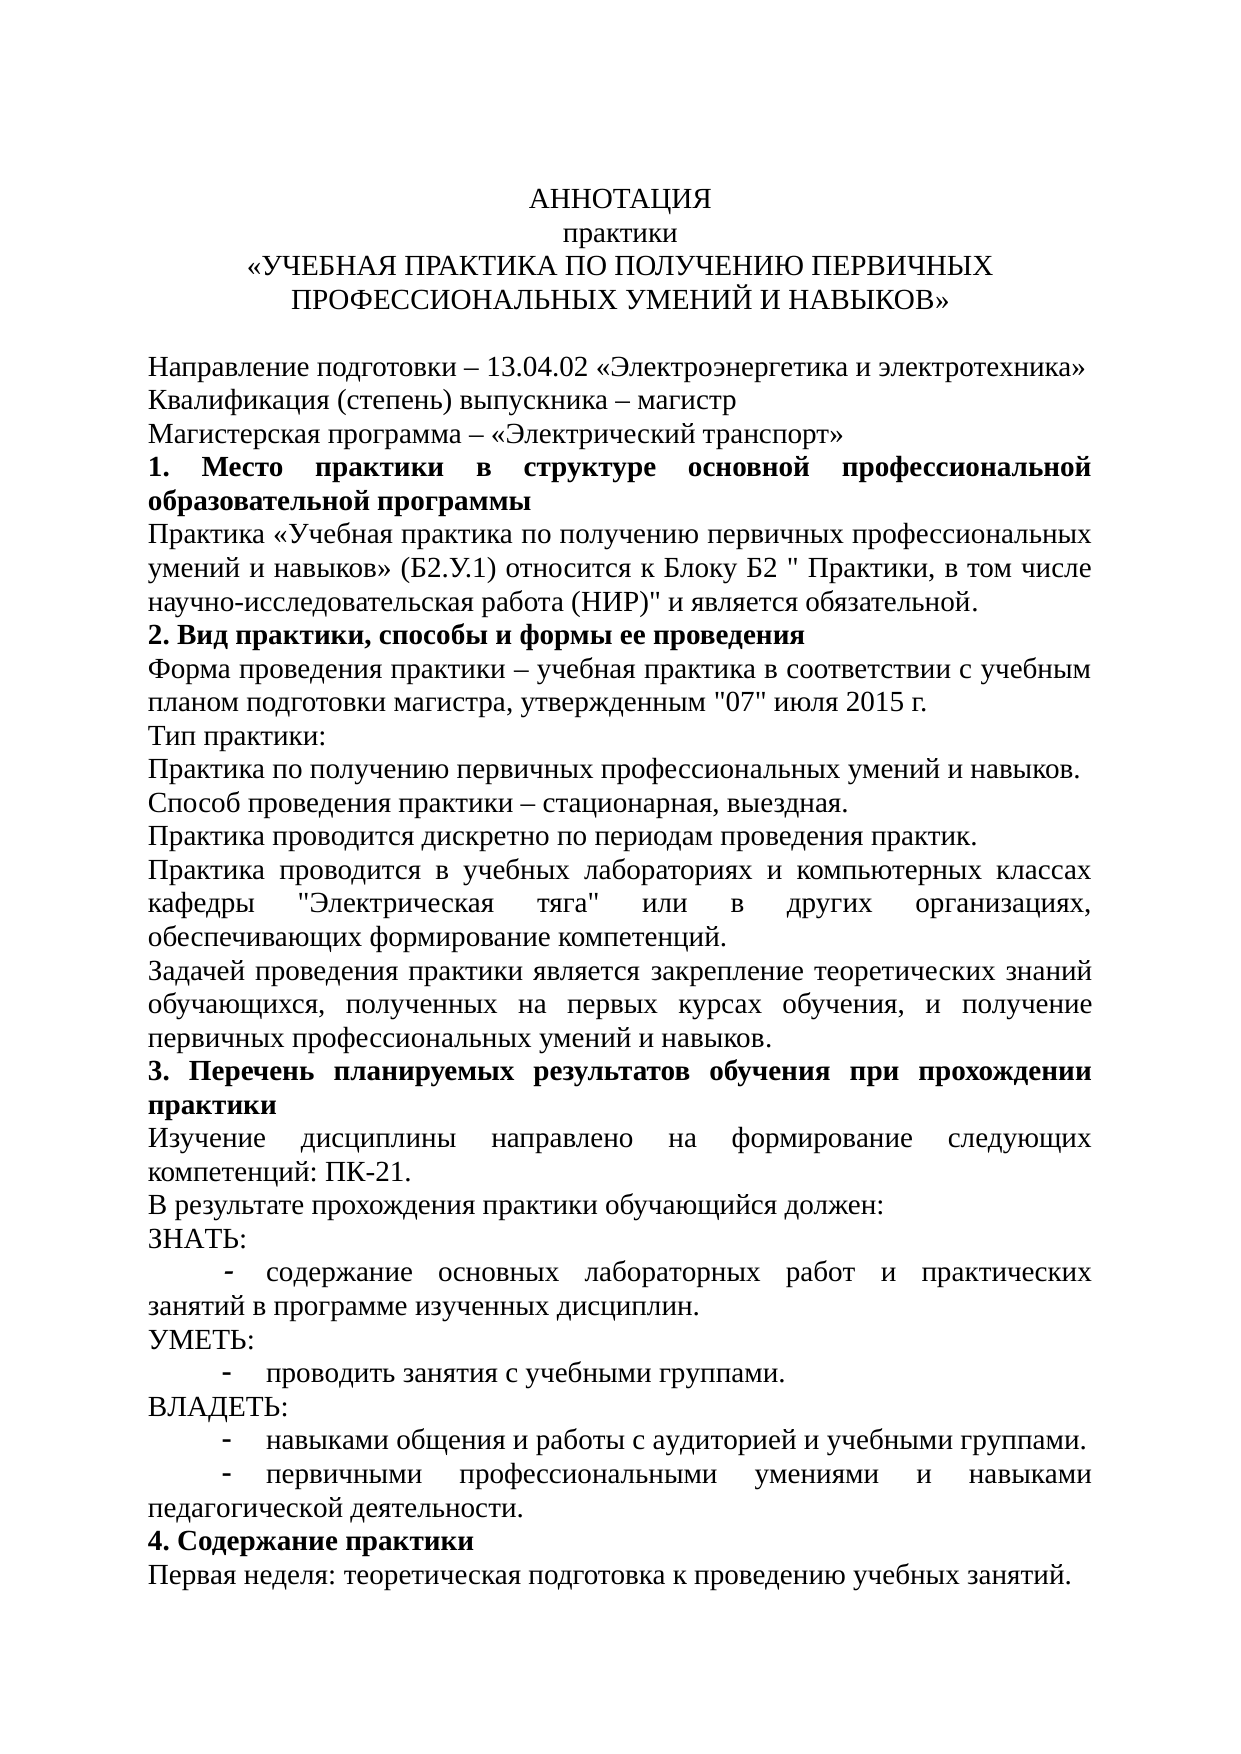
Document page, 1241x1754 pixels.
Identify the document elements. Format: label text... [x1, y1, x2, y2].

list проводить занятия с учебными группами. [148, 1355, 1092, 1389]
text Практика по получению первичных профессиональных умений и навыков. [148, 751, 1092, 785]
text Практика проводится дискретно по периодам проведения практик. [148, 818, 1092, 852]
text 4. Содержание практики [148, 1523, 1092, 1557]
text практики [148, 215, 1092, 248]
text 1. Место практики в структуре основной профессиональной образовательной программы [148, 449, 1092, 517]
text уметь: [148, 1322, 1092, 1355]
list содержание основных лабораторных работ и практических занятий в программе изученных дисциплин. [148, 1254, 1092, 1322]
list первичными профессиональными умениями и навыками педагогической деятельности. [148, 1456, 1092, 1523]
text владеть: [148, 1389, 1092, 1422]
text «Учебная практика по получению первичных [148, 248, 1092, 282]
text Практика «Учебная практика по получению первичных профессиональных умений и навыков» (Б2.У.1) относится к Блоку Б2 " Практики, в том числе научно-исследовательская работа (НИР)" и является обязательной. [148, 517, 1092, 617]
text Знать: [148, 1221, 1092, 1254]
text Первая неделя: теоретическая подготовка к проведению учебных занятий. [148, 1557, 1092, 1590]
text Изучение дисциплины направлено на формирование следующих компетенций: ПК-21. [148, 1120, 1092, 1187]
text Направление подготовки – 13.04.02 «Электроэнергетика и электротехника» [148, 349, 1092, 382]
text В результате прохождения практики обучающийся должен: [148, 1187, 1092, 1221]
text Магистерская программа – «Электрический транспорт» [148, 416, 1092, 449]
text профессиональных умений и навыков» [148, 282, 1092, 315]
text Практика проводится в учебных лабораториях и компьютерных классах кафедры "Электрическая тяга" или в других организациях, обеспечивающих формирование компетенций. [148, 852, 1092, 953]
text 3. Перечень планируемых результатов обучения при прохождении практики [148, 1053, 1092, 1120]
text Способ проведения практики – стационарная, выездная. [148, 785, 1092, 818]
text Тип практики: [148, 718, 1092, 751]
text АННОТАЦИЯ [148, 181, 1092, 215]
text Квалификация (степень) выпускника – магистр [148, 382, 1092, 416]
text 2. Вид практики, способы и формы ее проведения [148, 617, 1092, 651]
list навыками общения и работы с аудиторией и учебными группами. [148, 1422, 1092, 1456]
text Задачей проведения практики является закрепление теоретических знаний обучающихся, полученных на первых курсах обучения, и получение первичных профессиональных умений и навыков. [148, 953, 1092, 1053]
text Форма проведения практики – учебная практика в соответствии с учебным планом подготовки магистра, утвержденным "07" июля 2015 г. [148, 651, 1092, 718]
